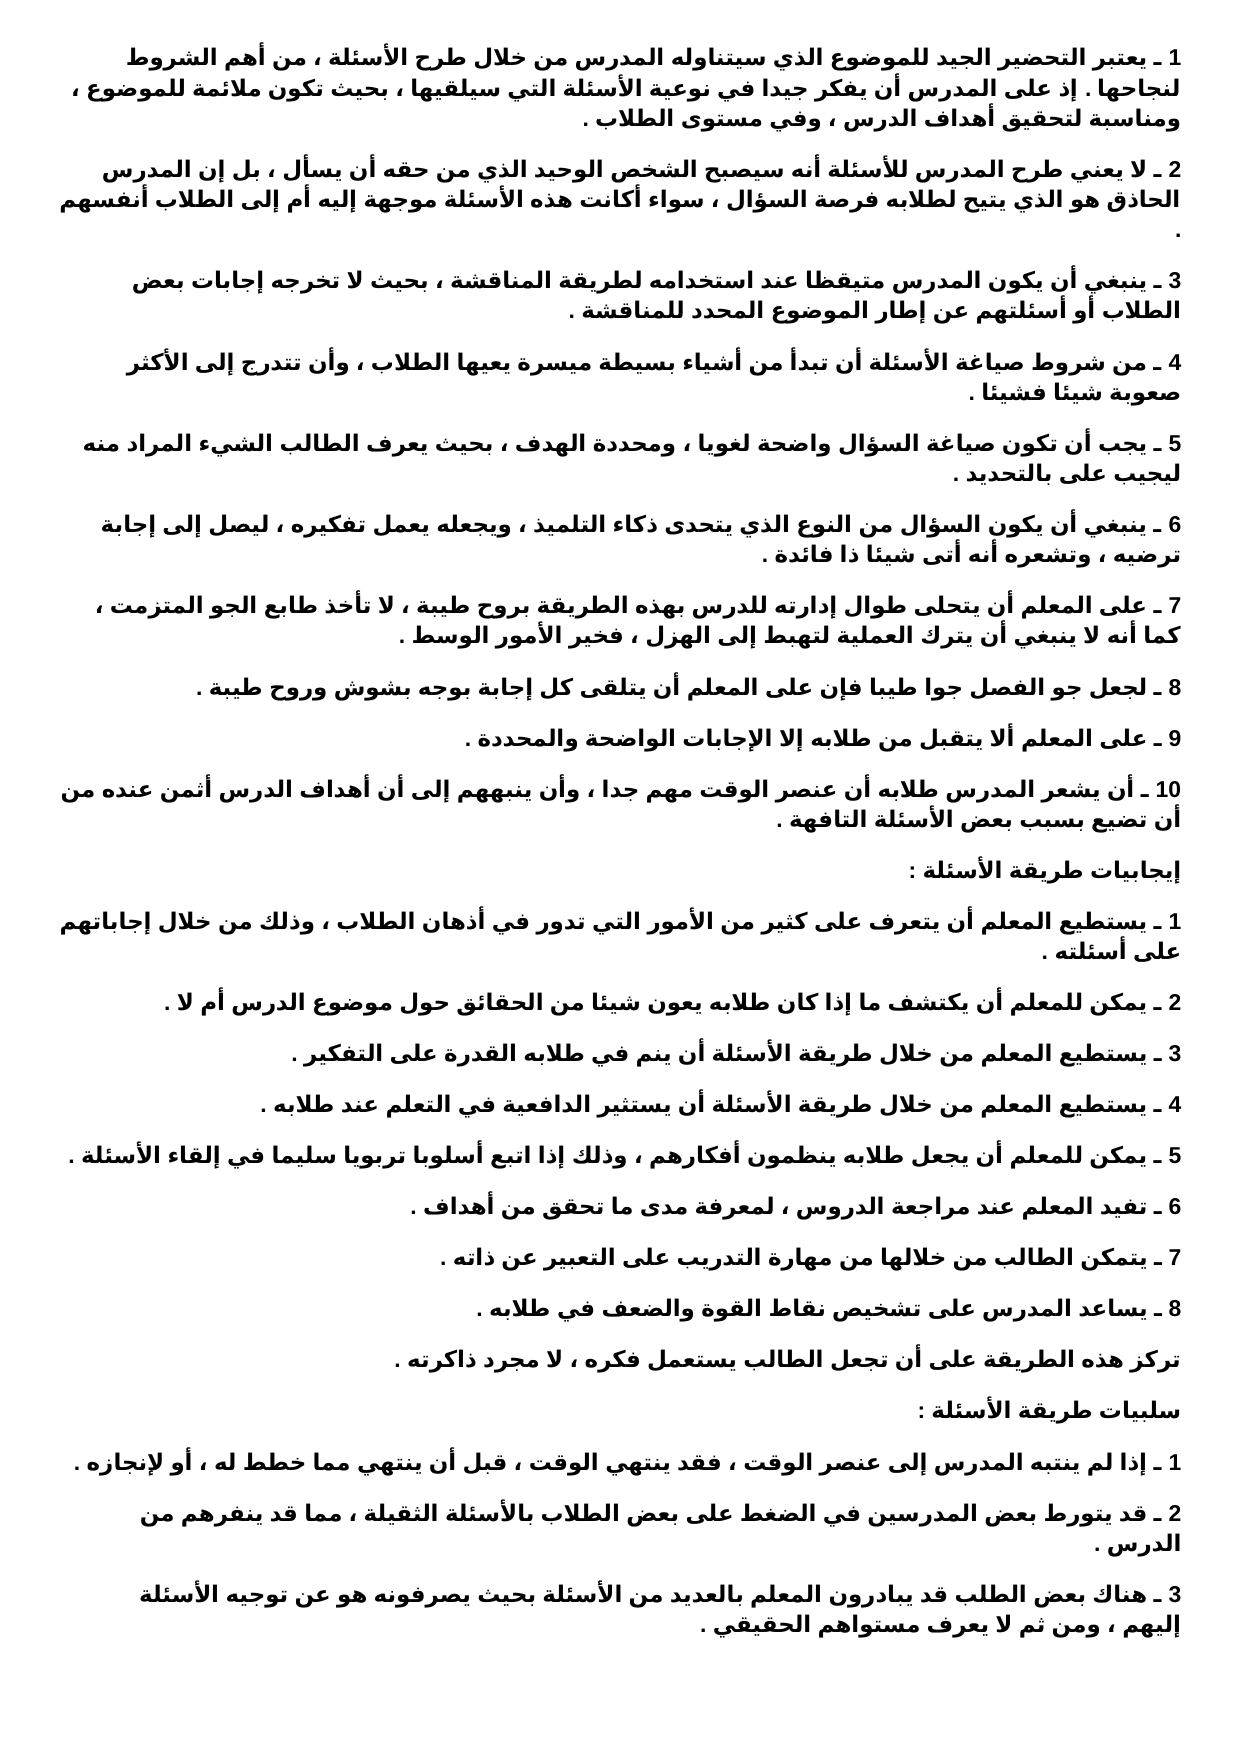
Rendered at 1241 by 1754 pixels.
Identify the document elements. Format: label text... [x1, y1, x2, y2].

text 5 ـ يمكن للمعلم أن يجعل طلابه ينظمون أفكارهم ، وذلك إذا اتبع أسلوبا تربويا سليما في إلقاء الأسئلة . [59, 1142, 1181, 1169]
text 4 ـ من شروط صياغة الأسئلة أن تبدأ من أشياء بسيطة ميسرة يعيها الطلاب ، وأن تتدرج إلى الأكثر صعوبة شيئا فشيئا . [59, 348, 1181, 405]
text 2 ـ لا يعني طرح المدرس للأسئلة أنه سيصبح الشخص الوحيد الذي من حقه أن يسأل ، بل إن المدرس الحاذق هو الذي يتيح لطلابه فرصة السؤال ، سواء أكانت هذه الأسئلة موجهة إليه أم إلى الطلاب أنفسهم . [59, 156, 1181, 243]
text 6 ـ تفيد المعلم عند مراجعة الدروس ، لمعرفة مدى ما تحقق من أهداف . [59, 1193, 1181, 1220]
text 1 ـ إذا لم ينتبه المدرس إلى عنصر الوقت ، فقد ينتهي الوقت ، قبل أن ينتهي مما خطط له ، أو لإنجازه . [59, 1448, 1181, 1475]
text 10 ـ أن يشعر المدرس طلابه أن عنصر الوقت مهم جدا ، وأن ينبههم إلى أن أهداف الدرس أثمن عنده من أن تضيع بسبب بعض الأسئلة التافهة . [59, 776, 1181, 832]
text 5 ـ يجب أن تكون صياغة السؤال واضحة لغويا ، ومحددة الهدف ، بحيث يعرف الطالب الشيء المراد منه ليجيب على بالتحديد . [59, 430, 1181, 486]
text 2 ـ قد يتورط بعض المدرسين في الضغط على بعض الطلاب بالأسئلة الثقيلة ، مما قد ينفرهم من الدرس . [59, 1499, 1181, 1556]
text 7 ـ على المعلم أن يتحلى طوال إدارته للدرس بهذه الطريقة بروح طيبة ، لا تأخذ طابع الجو المتزمت ، كما أنه لا ينبغي أن يترك العملية لتهبط إلى الهزل ، فخير الأمور الوسط . [59, 592, 1181, 649]
text 3 ـ هناك بعض الطلب قد يبادرون المعلم بالعديد من الأسئلة بحيث يصرفونه هو عن توجيه الأسئلة إليهم ، ومن ثم لا يعرف مستواهم الحقيقي . [59, 1581, 1181, 1637]
text 1 ـ يستطيع المعلم أن يتعرف على كثير من الأمور التي تدور في أذهان الطلاب ، وذلك من خلال إجاباتهم على أسئلته . [59, 908, 1181, 964]
text تركز هذه الطريقة على أن تجعل الطالب يستعمل فكره ، لا مجرد ذاكرته . [59, 1346, 1181, 1373]
text 7 ـ يتمكن الطالب من خلالها من مهارة التدريب على التعبير عن ذاته . [59, 1244, 1181, 1271]
text 9 ـ على المعلم ألا يتقبل من طلابه إلا الإجابات الواضحة والمحددة . [59, 724, 1181, 751]
text 1 ـ يعتبر التحضير الجيد للموضوع الذي سيتناوله المدرس من خلال طرح الأسئلة ، من أهم الشروط لنجاحها . إذ على المدرس أن يفكر جيدا في نوعية الأسئلة التي سيلقيها ، بحيث تكون ملائمة للموضوع ، ومناسبة لتحقيق أهداف الدرس ، وفي مستوى الطلاب . [59, 44, 1181, 131]
text 3 ـ يستطيع المعلم من خلال طريقة الأسئلة أن ينم في طلابه القدرة على التفكير . [59, 1040, 1181, 1067]
text إيجابيات طريقة الأسئلة : [59, 857, 1181, 883]
text 4 ـ يستطيع المعلم من خلال طريقة الأسئلة أن يستثير الدافعية في التعلم عند طلابه . [59, 1091, 1181, 1118]
text 3 ـ ينبغي أن يكون المدرس متيقظا عند استخدامه لطريقة المناقشة ، بحيث لا تخرجه إجابات بعض الطلاب أو أسئلتهم عن إطار الموضوع المحدد للمناقشة . [59, 267, 1181, 324]
text سلبيات طريقة الأسئلة : [59, 1397, 1181, 1424]
text 8 ـ لجعل جو الفصل جوا طيبا فإن على المعلم أن يتلقى كل إجابة بوجه بشوش وروح طيبة . [59, 673, 1181, 700]
text 2 ـ يمكن للمعلم أن يكتشف ما إذا كان طلابه يعون شيئا من الحقائق حول موضوع الدرس أم لا . [59, 989, 1181, 1016]
text 8 ـ يساعد المدرس على تشخيص نقاط القوة والضعف في طلابه . [59, 1295, 1181, 1322]
text 6 ـ ينبغي أن يكون السؤال من النوع الذي يتحدى ذكاء التلميذ ، ويجعله يعمل تفكيره ، ليصل إلى إجابة ترضيه ، وتشعره أنه أتى شيئا ذا فائدة . [59, 511, 1181, 568]
